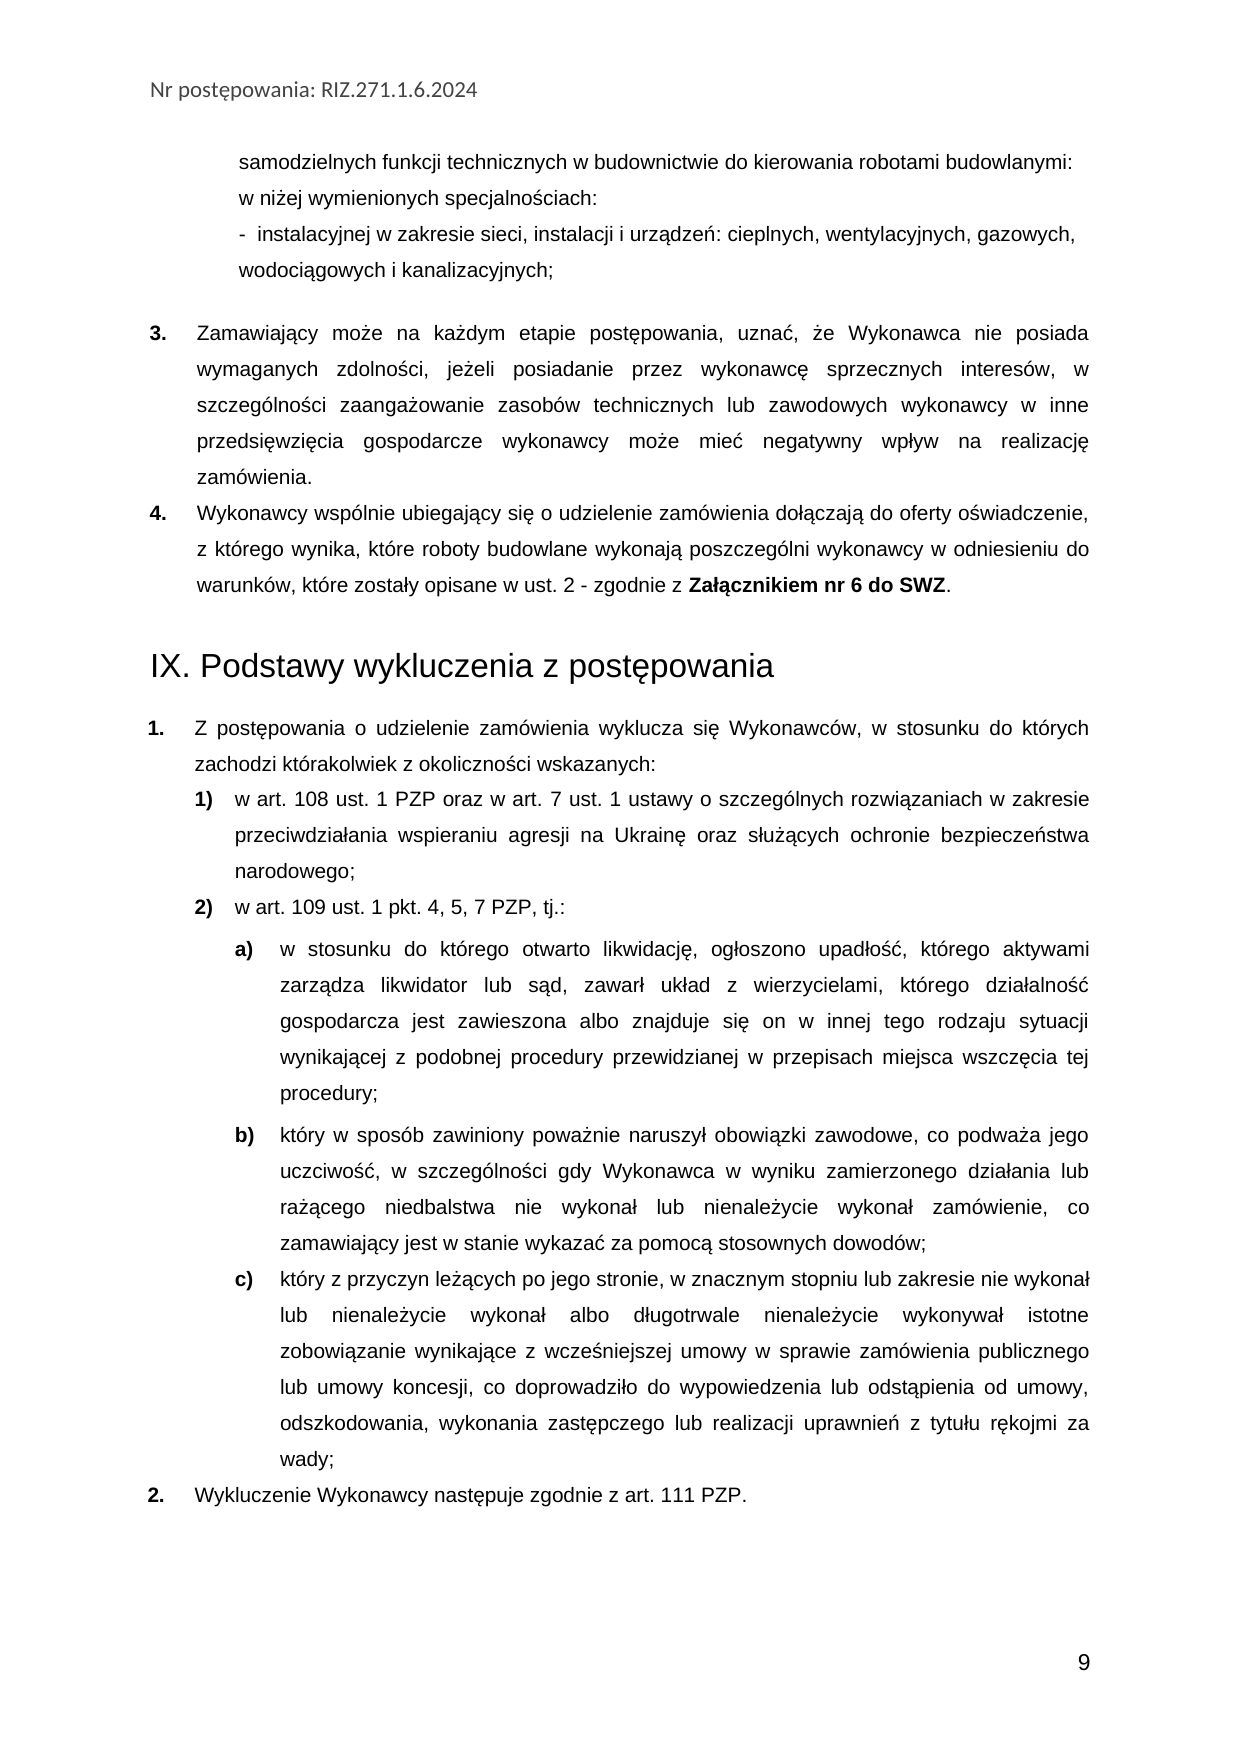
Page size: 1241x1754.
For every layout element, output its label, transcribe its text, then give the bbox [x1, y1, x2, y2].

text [239, 150, 1090, 210]
list - instalacyjnej w zakresie sieci, instalacji i urządzeń: cieplnych, wentylacyjnych, gazowych, wodociągowych i kanalizacyjnych; [239, 222, 1090, 282]
subtitle IX. Podstawy wykluczenia z postępowania [150, 646, 1090, 685]
list Z postępowania o udzielenie zamówienia wyklucza się Wykonawców, w stosunku do których zachodzi którakolwiek z okoliczności wskazanych: [147, 715, 1090, 775]
list który z przyczyn leżących po jego stronie, w znacznym stopniu lub zakresie nie wykonał lub nienależycie wykonał albo długotrwale nienależycie wykonywał istotne zobowiązanie wynikające z wcześniejszej umowy w sprawie zamówienia publicznego lub umowy koncesji, co doprowadziło do wypowiedzenia lub odstąpienia od umowy, odszkodowania, wykonania zastępczego lub realizacji uprawnień z tytułu rękojmi za wady; [234, 1267, 1090, 1471]
list Zamawiający może na każdym etapie postępowania, uznać, że Wykonawca nie posiada wymaganych zdolności, jeżeli posiadanie przez wykonawcę sprzecznych interesów, w szczególności zaangażowanie zasobów technicznych lub zawodowych wykonawcy w inne przedsięwzięcia gospodarcze wykonawcy może mieć negatywny wpływ na realizację zamówienia. [149, 321, 1090, 489]
list który w sposób zawiniony poważnie naruszył obowiązki zawodowe, co podważa jego uczciwość, w szczególności gdy Wykonawca w wyniku zamierzonego działania lub rażącego niedbalstwa nie wykonał lub nienależycie wykonał zamówienie, co zamawiający jest w stanie wykazać za pomocą stosownych dowodów; [234, 1123, 1090, 1255]
list Wykluczenie Wykonawcy następuje zgodnie z art. 111 PZP. [147, 1483, 1090, 1507]
list Wykonawcy wspólnie ubiegający się o udzielenie zamówienia dołączają do oferty oświadczenie, z którego wynika, które roboty budowlane wykonają poszczególni wykonawcy w odniesieniu do warunków, które zostały opisane w ust. 2 - zgodnie z Załącznikiem nr 6 do SWZ. [149, 501, 1090, 597]
list w art. 109 ust. 1 pkt. 4, 5, 7 PZP, tj.: [194, 895, 1090, 919]
list w stosunku do którego otwarto likwidację, ogłoszono upadłość, którego aktywami zarządza likwidator lub sąd, zawarł układ z wierzycielami, którego działalność gospodarcza jest zawieszona albo znajduje się on w innej tego rodzaju sytuacji wynikającej z podobnej procedury przewidzianej w przepisach miejsca wszczęcia tej procedury; [234, 937, 1090, 1105]
list w art. 108 ust. 1 PZP oraz w art. 7 ust. 1 ustawy o szczególnych rozwiązaniach w zakresie przeciwdziałania wspieraniu agresji na Ukrainę oraz służących ochronie bezpieczeństwa narodowego; [194, 787, 1090, 883]
